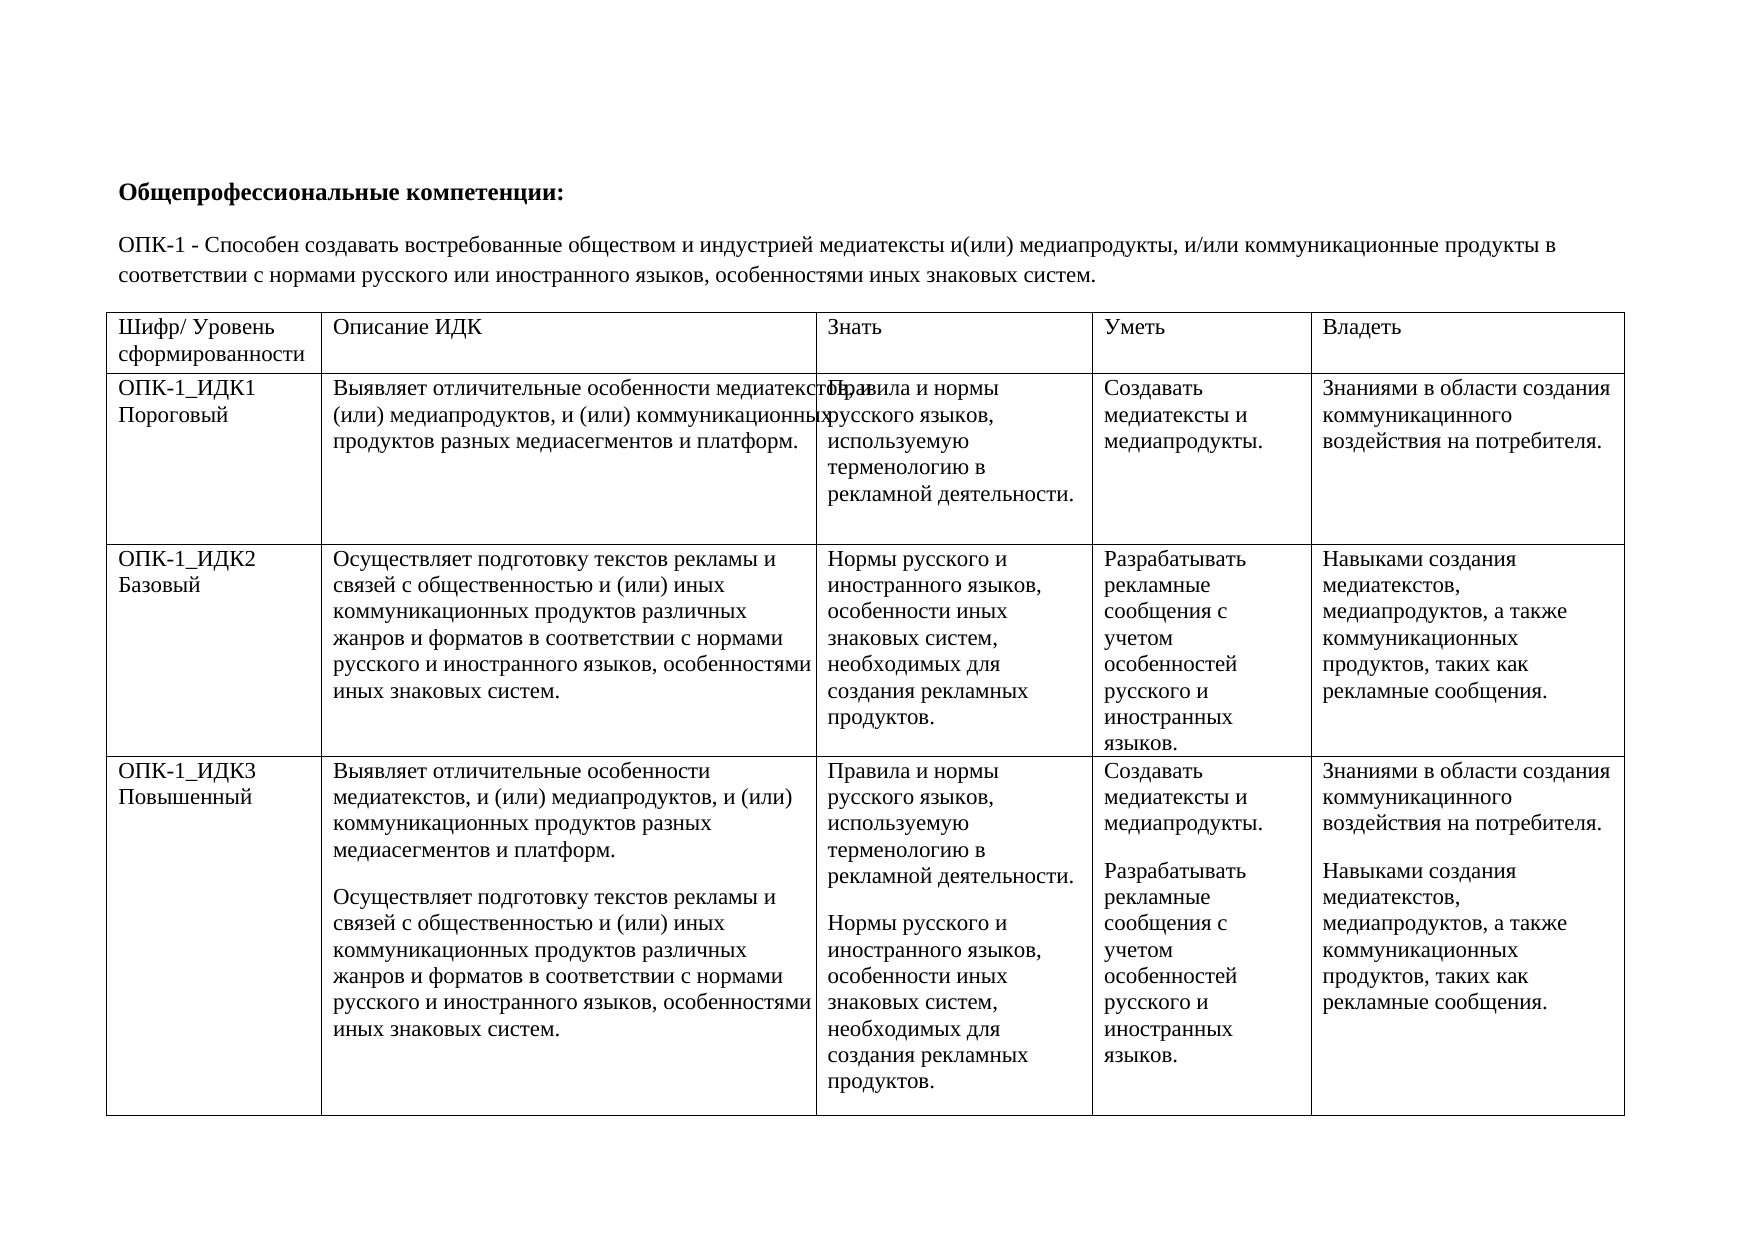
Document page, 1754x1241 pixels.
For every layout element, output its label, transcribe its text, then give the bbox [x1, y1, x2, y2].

table_cell Навыками создания медиатекстов, медиапродуктов, а также коммуникационных продуктов, таких как рекламные сообщения. [1312, 545, 1624, 756]
table_cell Нормы русского и иностранного языков, особенности иных знаковых систем, необходимых для создания рекламных продуктов. [817, 545, 1092, 756]
table_cell ОПК-1_ИДК2 Базовый [107, 545, 321, 756]
text Общепрофессиональные компетенции: [118, 177, 1636, 206]
table_cell Выявляет отличительные особенности медиатекстов, и (или) медиапродуктов, и (или) коммуникационных продуктов разных медиасегментов и платформ. Осуществляет подготовку текстов рекламы и связей с общественностью и (или) иных коммуникационных продуктов различных жанров и форматов в соответствии с нормами русского и иностранного языков, особенностями иных знаковых систем. [322, 757, 816, 1115]
text ОПК-1 - Способен создавать востребованные обществом и индустрией медиатексты и(или) медиапродукты, и/или коммуникационные продукты в соответствии с нормами русского или иностранного языков, особенностями иных знаковых систем. [118, 231, 1636, 288]
table_cell Создавать медиатексты и медиапродукты. [1093, 374, 1311, 544]
table_header Шифр/ Уровень сформированности [107, 313, 321, 373]
table_header Уметь [1093, 313, 1311, 373]
table_cell Создавать медиатексты и медиапродукты. Разрабатывать рекламные сообщения с учетом особенностей русского и иностранных языков. [1093, 757, 1311, 1115]
table_cell Знаниями в области создания коммуникацинного воздействия на потребителя. Навыками создания медиатекстов, медиапродуктов, а также коммуникационных продуктов, таких как рекламные сообщения. [1312, 757, 1624, 1115]
table_cell Знаниями в области создания коммуникацинного воздействия на потребителя. [1312, 374, 1624, 544]
table_header Описание ИДК [322, 313, 816, 373]
table_cell ОПК-1_ИДК3 Повышенный [107, 757, 321, 1115]
table_cell Разрабатывать рекламные сообщения с учетом особенностей русского и иностранных языков. [1093, 545, 1311, 756]
table_cell Правила и нормы русского языков, используемую терменологию в рекламной деятельности. [817, 374, 1092, 544]
table_cell Выявляет отличительные особенности медиатекстов, и (или) медиапродуктов, и (или) коммуникационных продуктов разных медиасегментов и платформ. [322, 374, 816, 544]
table_cell Правила и нормы русского языков, используемую терменологию в рекламной деятельности. Нормы русского и иностранного языков, особенности иных знаковых систем, необходимых для создания рекламных продуктов. [817, 757, 1092, 1115]
table_header Знать [817, 313, 1092, 373]
table_cell ОПК-1_ИДК1 Пороговый [107, 374, 321, 544]
table_cell Осуществляет подготовку текстов рекламы и связей с общественностью и (или) иных коммуникационных продуктов различных жанров и форматов в соответствии с нормами русского и иностранного языков, особенностями иных знаковых систем. [322, 545, 816, 756]
table_header Владеть [1312, 313, 1624, 373]
